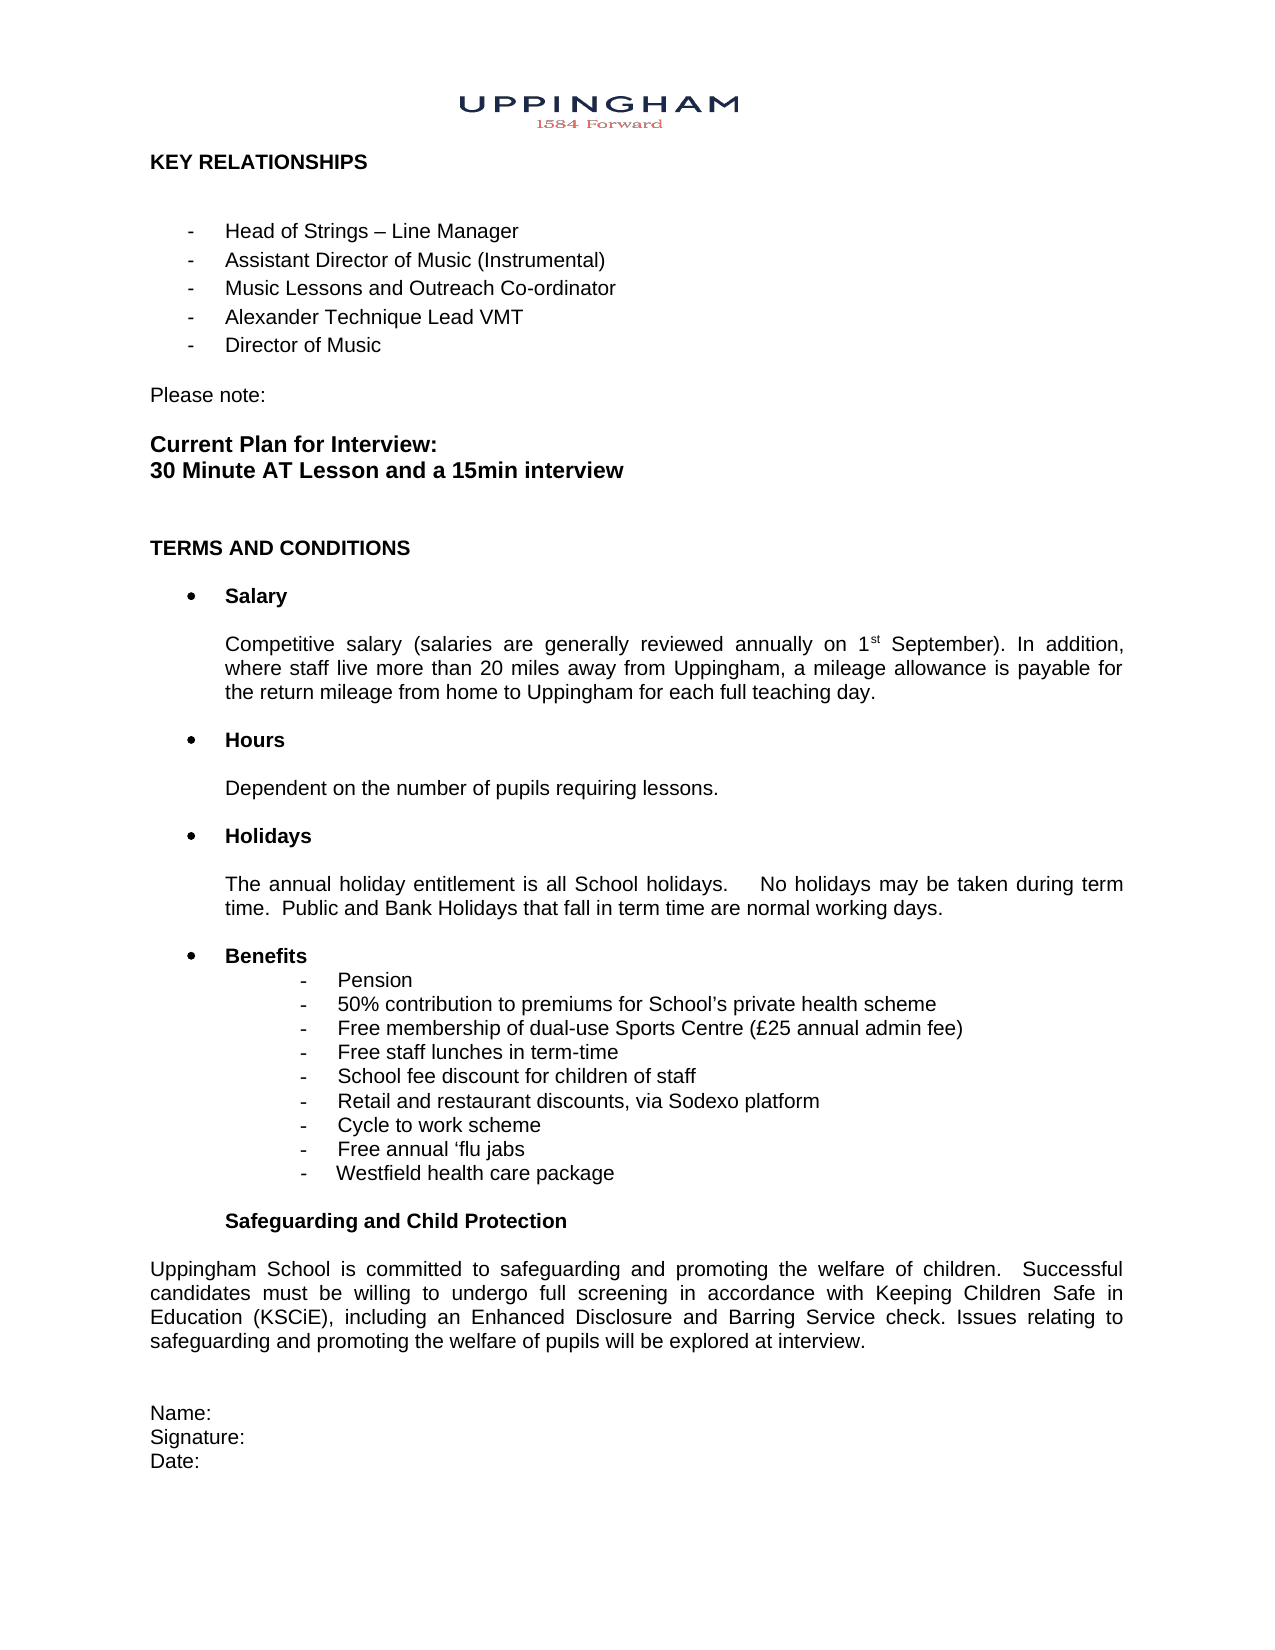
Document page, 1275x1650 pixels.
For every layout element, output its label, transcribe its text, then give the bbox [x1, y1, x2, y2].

text Dependent on the number of pupils requiring lessons. [225, 776, 1125, 800]
list Pension [300, 968, 1125, 992]
list Holidays [187, 824, 1125, 848]
text Signature: [150, 1424, 1125, 1448]
list Hours [187, 728, 1125, 752]
text Please note: [150, 383, 1125, 407]
picture [460, 96, 738, 128]
list Retail and restaurant discounts, via Sodexo platform [300, 1088, 1125, 1113]
list School fee discount for children of staff [300, 1064, 1125, 1088]
list Free membership of dual-use Sports Centre (£25 annual admin fee) [300, 1016, 1125, 1040]
text - Westfield health care package [262, 1161, 1125, 1185]
text KEY RELATIONSHIPS [150, 150, 1125, 174]
list 50% contribution to premiums for School’s private health scheme [300, 992, 1125, 1016]
text Current Plan for Interview: [150, 431, 1125, 457]
list Director of Music [187, 330, 1125, 359]
list Head of Strings – Line Manager [187, 216, 1125, 245]
list Music Lessons and Outreach Co-ordinator [187, 273, 1125, 302]
text Date: [150, 1448, 1125, 1472]
list Alexander Technique Lead VMT [187, 302, 1125, 330]
list Benefits [187, 943, 1125, 968]
text Competitive salary (salaries are generally reviewed annually on 1st September). In addition, where staff live more than 20 miles away from Uppingham, a mileage allowance is payable for the return mileage from home to Uppingham for each full teaching day. [225, 632, 1125, 704]
text Name: [150, 1401, 1125, 1424]
list Assistant Director of Music (Instrumental) [187, 245, 1125, 273]
text The annual holiday entitlement is all School holidays. No holidays may be taken during term time. Public and Bank Holidays that fall in term time are normal working days. [225, 872, 1125, 919]
text Terms and Conditions [150, 536, 1125, 560]
list Cycle to work scheme [300, 1113, 1125, 1137]
text Uppingham School is committed to safeguarding and promoting the welfare of children. Successful candidates must be willing to undergo full screening in accordance with Keeping Children Safe in Education (KSCiE), including an Enhanced Disclosure and Barring Service check. Issues relating to safeguarding and promoting the welfare of pupils will be explored at interview. [150, 1257, 1125, 1353]
list Free annual ‘flu jabs [300, 1137, 1125, 1161]
text Safeguarding and Child Protection [225, 1209, 1125, 1233]
text 30 Minute AT Lesson and a 15min interview [150, 457, 1125, 483]
list Free staff lunches in term-time [300, 1040, 1125, 1064]
list Salary [187, 584, 1125, 608]
